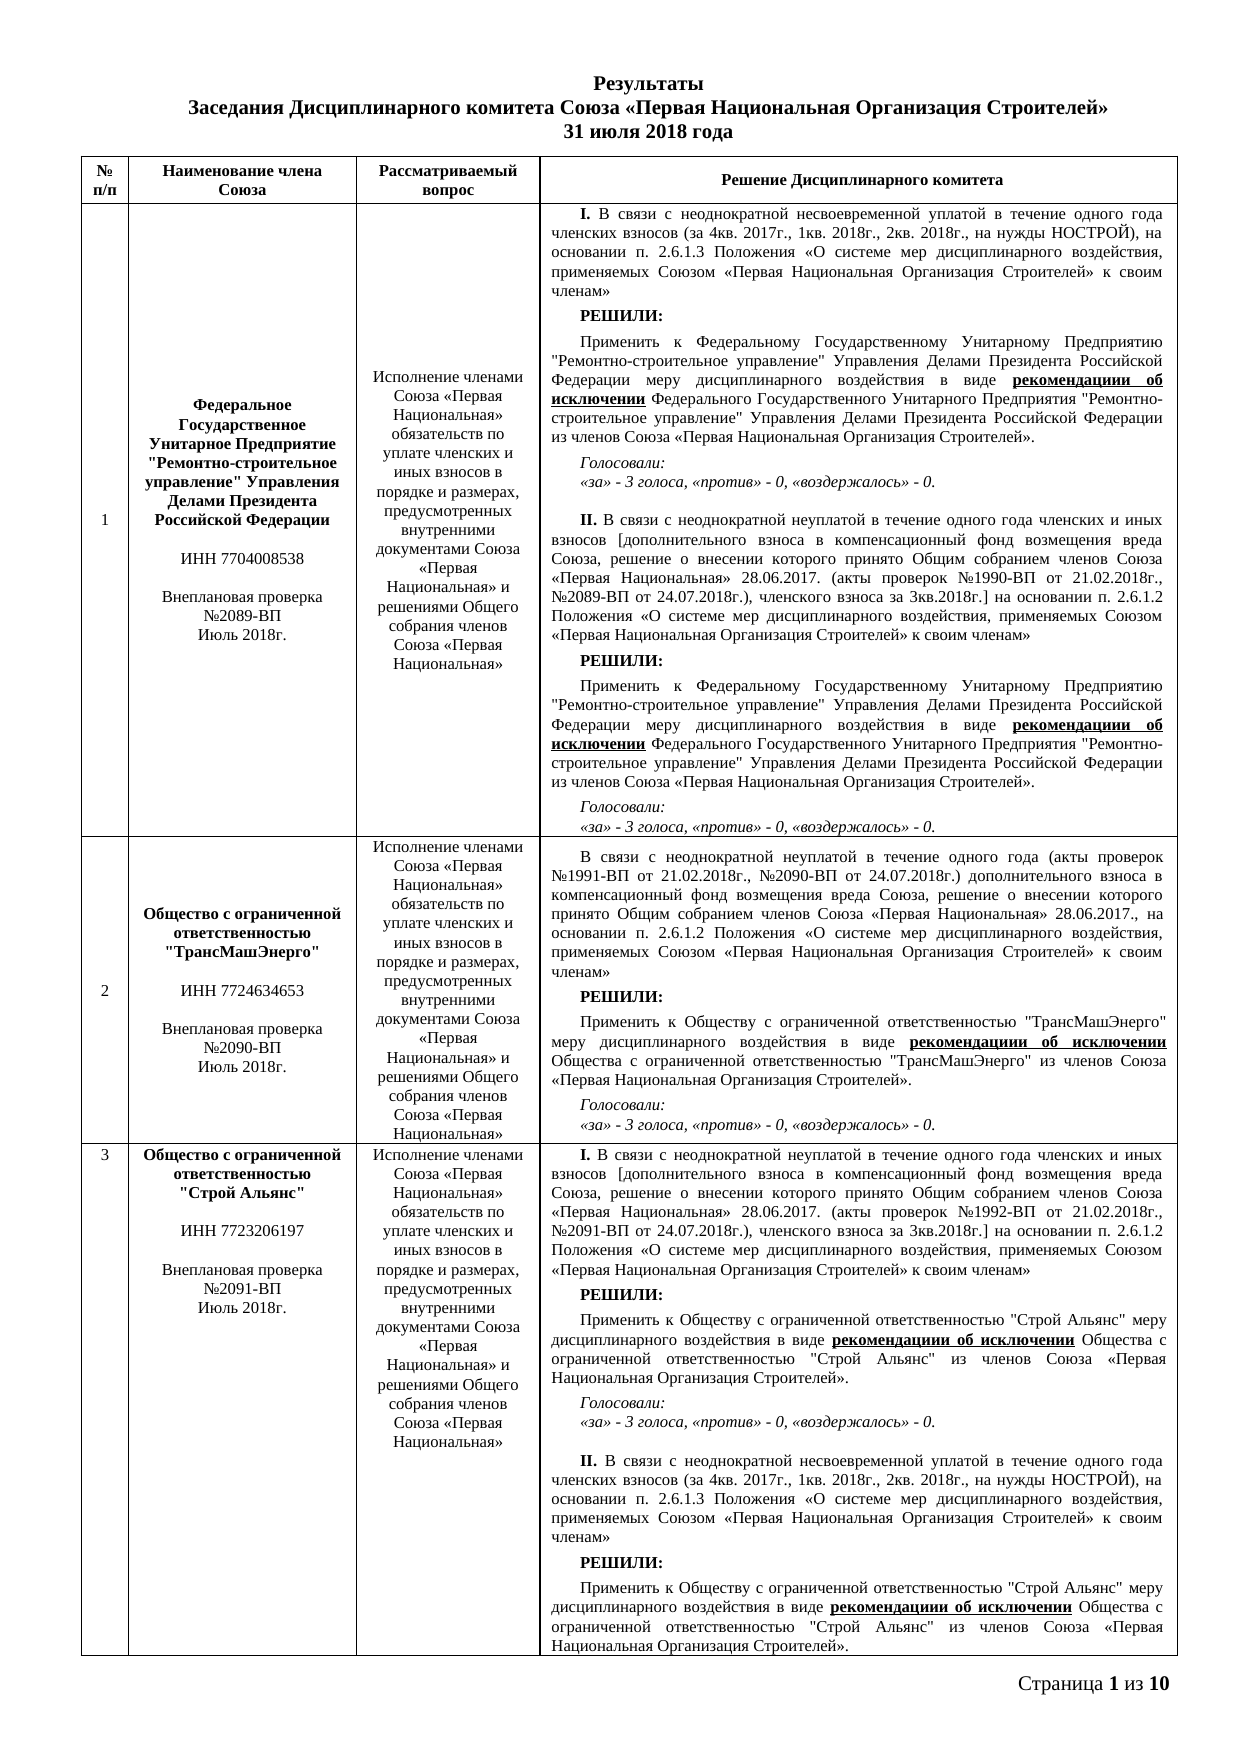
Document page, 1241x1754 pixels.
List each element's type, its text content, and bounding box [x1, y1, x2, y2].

text Результаты [9, 71, 1214, 95]
text 31 июля 2018 года [9, 119, 1214, 143]
table_cell В связи с неоднократной неуплатой в течение одного года (акты проверок №1991-ВП от 21.02.2018г., №2090-ВП от 24.07.2018г.) дополнительного взноса в компенсационный фонд возмещения вреда Союза, решение о внесении которого принято Общим собранием членов Союза «Первая Национальная» 28.06.2017., на основании п. 2.6.1.2 Положения «О системе мер дисциплинарного воздействия, применяемых Союзом «Первая Национальная Организация Строителей» к своим членам» РЕШИЛИ: Применить к Обществу с ограниченной ответственностью "ТрансМашЭнерго" меру дисциплинарного воздействия в виде рекомендациии об исключении Общества с ограниченной ответственностью "ТрансМашЭнерго" из членов Союза «Первая Национальная Организация Строителей». Голосовали: «за» - 3 голоса, «против» - 0, «воздержалось» - 0. [541, 837, 1177, 1143]
table_header Решение Дисциплинарного комитета [541, 157, 1177, 203]
table_cell Федеральное Государственное Унитарное Предприятие "Ремонтно-строительное управление" Управления Делами Президента Российской Федерации ИНН 7704008538 Внеплановая проверка №2089-ВП Июль 2018г. [129, 204, 356, 836]
table_header Рассматриваемый вопрос [357, 157, 539, 203]
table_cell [357, 1144, 539, 1655]
table_cell 2 [82, 837, 128, 1143]
table_cell I. В связи с неоднократной несвоевременной уплатой в течение одного года членских взносов (за 4кв. 2017г., 1кв. 2018г., 2кв. 2018г., на нужды НОСТРОЙ), на основании п. 2.6.1.3 Положения «О системе мер дисциплинарного воздействия, применяемых Союзом «Первая Национальная Организация Строителей» к своим членам» РЕШИЛИ: Применить к Федеральному Государственному Унитарному Предприятию "Ремонтно-строительное управление" Управления Делами Президента Российской Федерации меру дисциплинарного воздействия в виде рекомендациии об исключении Федерального Государственного Унитарного Предприятия "Ремонтно-строительное управление" Управления Делами Президента Российской Федерации из членов Союза «Первая Национальная Организация Строителей». Голосовали: «за» - 3 голоса, «против» - 0, «воздержалось» - 0. II. В связи с неоднократной неуплатой в течение одного года членских и иных взносов [дополнительного взноса в компенсационный фонд возмещения вреда Союза, решение о внесении которого принято Общим собранием членов Союза «Первая Национальная» 28.06.2017. (акты проверок №1990-ВП от 21.02.2018г., №2089-ВП от 24.07.2018г.), членского взноса за 3кв.2018г.] на основании п. 2.6.1.2 Положения «О системе мер дисциплинарного воздействия, применяемых Союзом «Первая Национальная Организация Строителей» к своим членам» РЕШИЛИ: Применить к Федеральному Государственному Унитарному Предприятию "Ремонтно-строительное управление" Управления Делами Президента Российской Федерации меру дисциплинарного воздействия в виде рекомендациии об исключении Федерального Государственного Унитарного Предприятия "Ремонтно-строительное управление" Управления Делами Президента Российской Федерации из членов Союза «Первая Национальная Организация Строителей». Голосовали: «за» - 3 голоса, «против» - 0, «воздержалось» - 0. [541, 204, 1177, 836]
table_cell 3 [82, 1144, 128, 1655]
text Заседания Дисциплинарного комитета Союза «Первая Национальная Организация Строителей» [9, 95, 1214, 119]
table_cell 1 [82, 204, 128, 836]
table_header № п/п [82, 157, 128, 203]
table_header Наименование члена Союза [129, 157, 356, 203]
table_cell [129, 1144, 356, 1655]
table_cell Общество с ограниченной ответственностью "ТрансМашЭнерго" ИНН 7724634653 Внеплановая проверка №2090-ВП Июль 2018г. [129, 837, 356, 1143]
